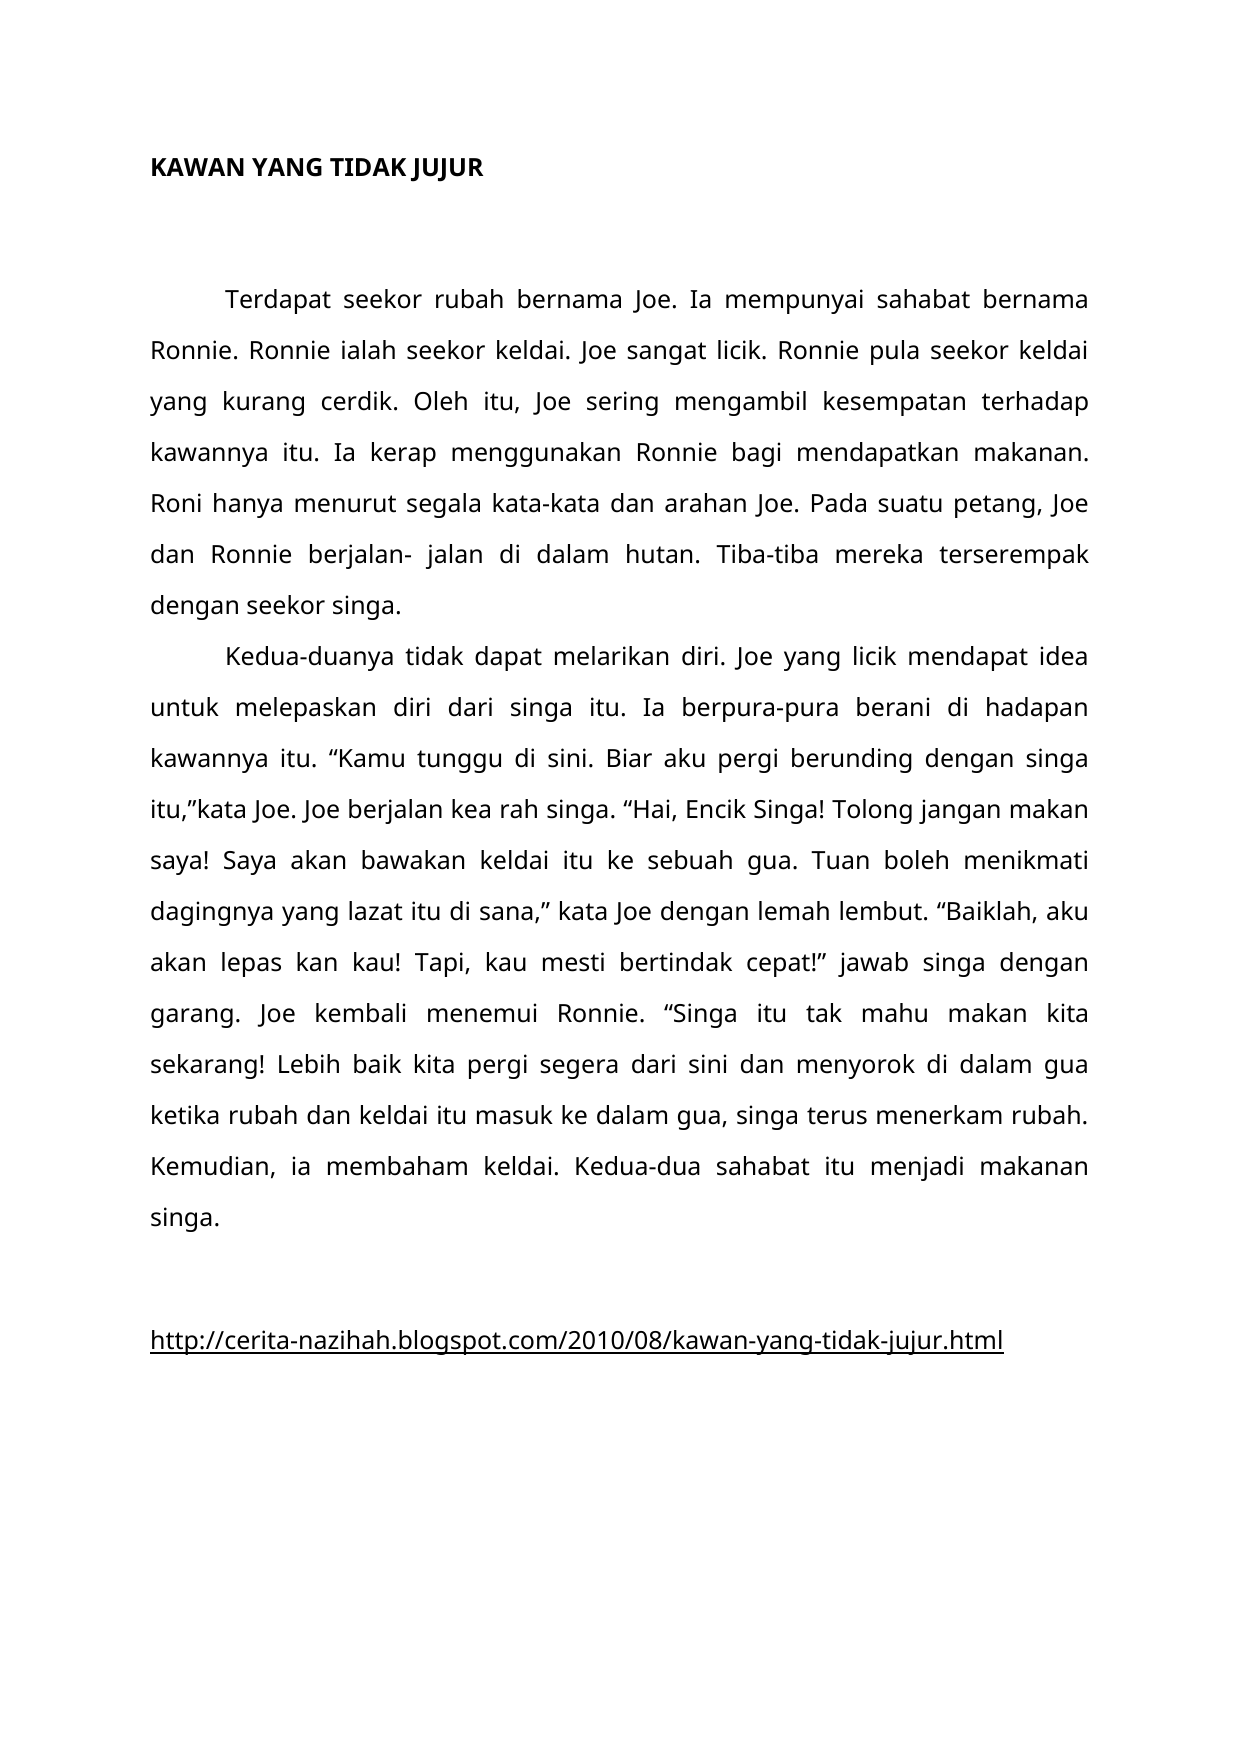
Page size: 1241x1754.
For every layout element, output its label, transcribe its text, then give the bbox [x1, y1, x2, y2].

text http://cerita-nazihah.blogspot.com/2010/08/kawan-yang-tidak-jujur.html [150, 1323, 1090, 1357]
text Kedua-duanya tidak dapat melarikan diri. Joe yang licik mendapat idea untuk melepaskan diri dari singa itu. Ia berpura-pura berani di hadapan kawannya itu. “Kamu tunggu di sini. Biar aku pergi berunding dengan singa itu,”kata Joe. Joe berjalan kea rah singa. “Hai, Encik Singa! Tolong jangan makan saya! Saya akan bawakan keldai itu ke sebuah gua. Tuan boleh menikmati dagingnya yang lazat itu di sana,” kata Joe dengan lemah lembut. “Baiklah, aku akan lepas kan kau! Tapi, kau mesti bertindak cepat!” jawab singa dengan garang. Joe kembali menemui Ronnie. “Singa itu tak mahu makan kita sekarang! Lebih baik kita pergi segera dari sini dan menyorok di dalam gua ketika rubah dan keldai itu masuk ke dalam gua, singa terus menerkam rubah. Kemudian, ia membaham keldai. Kedua-dua sahabat itu menjadi makanan singa. [150, 638, 1090, 1234]
text KAWAN YANG TIDAK JUJUR [150, 150, 1090, 184]
text Terdapat seekor rubah bernama Joe. Ia mempunyai sahabat bernama Ronnie. Ronnie ialah seekor keldai. Joe sangat licik. Ronnie pula seekor keldai yang kurang cerdik. Oleh itu, Joe sering mengambil kesempatan terhadap kawannya itu. Ia kerap menggunakan Ronnie bagi mendapatkan makanan. Roni hanya menurut segala kata-kata dan arahan Joe. Pada suatu petang, Joe dan Ronnie berjalan- jalan di dalam hutan. Tiba-tiba mereka terserempak dengan seekor singa. [150, 281, 1090, 622]
